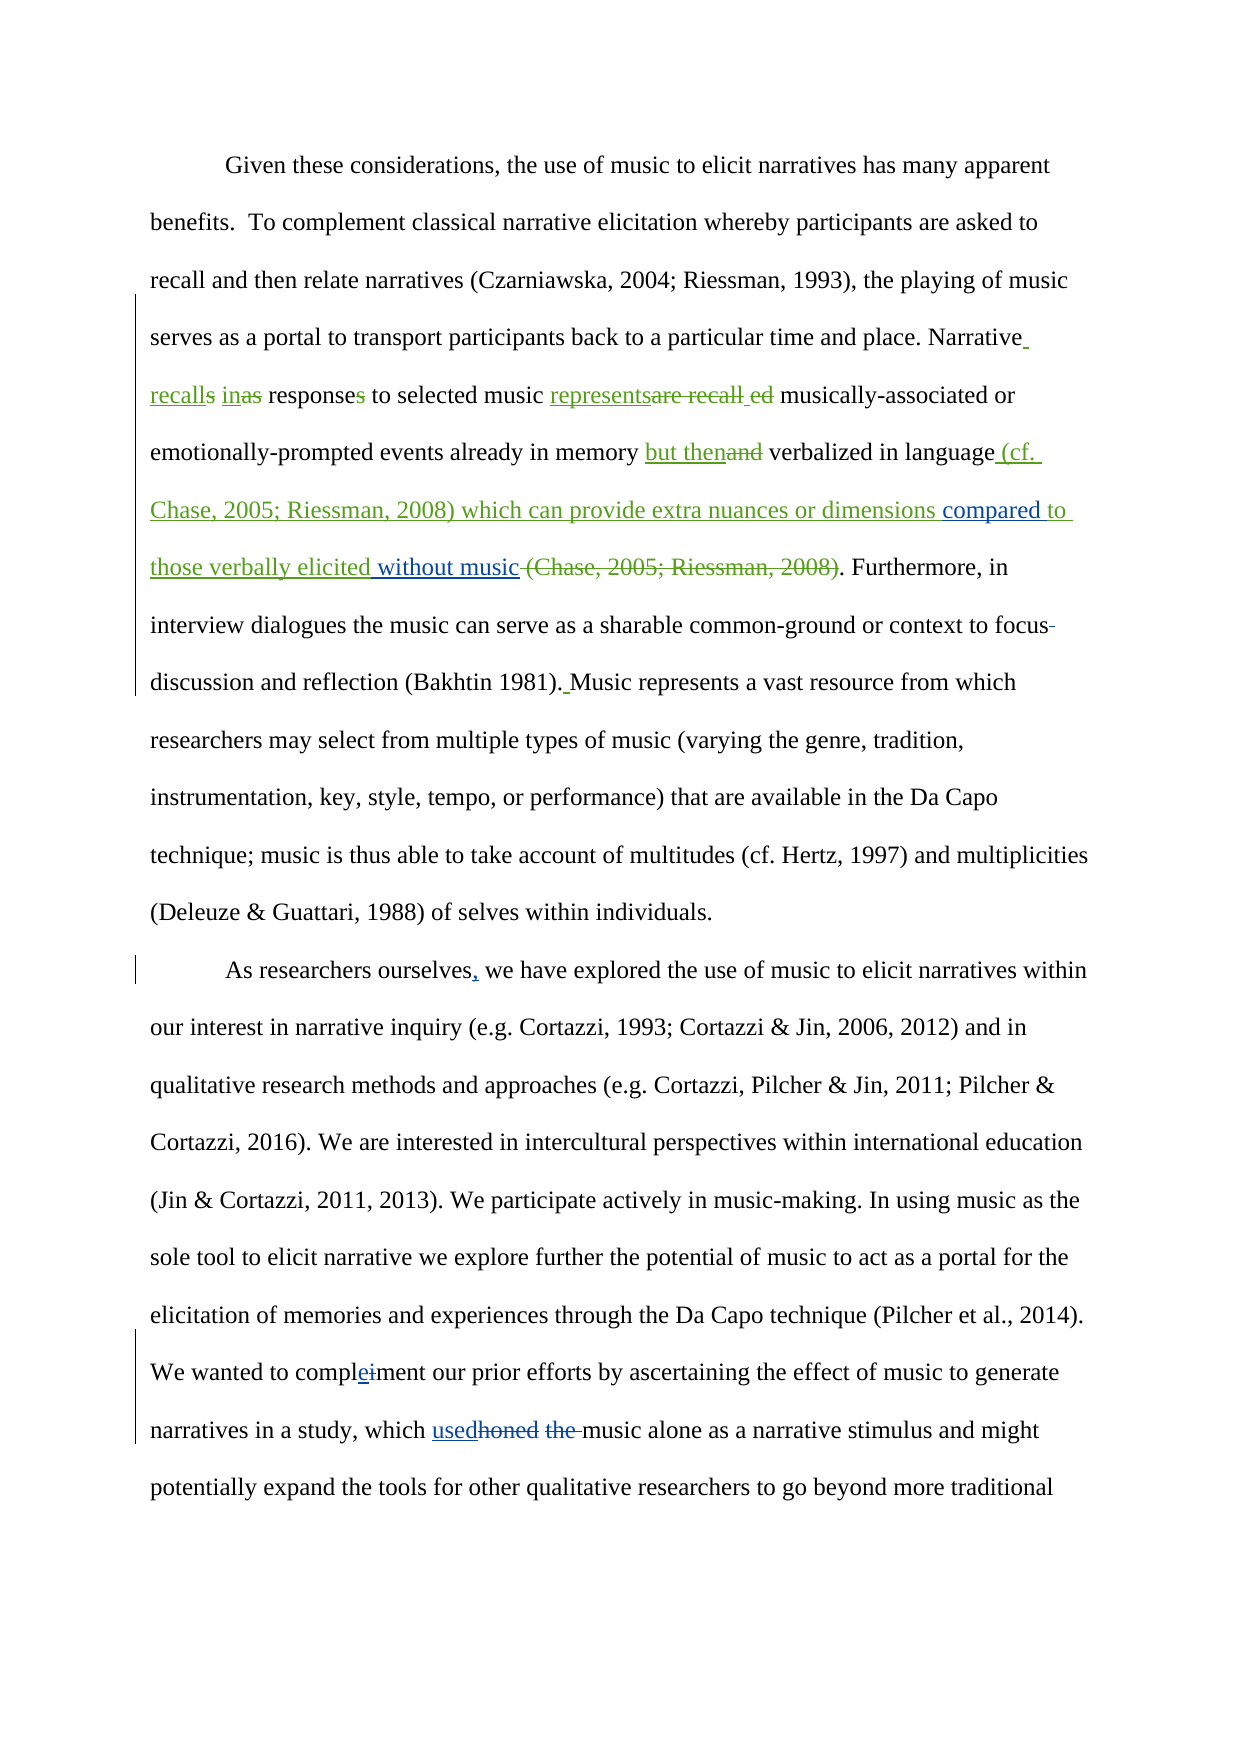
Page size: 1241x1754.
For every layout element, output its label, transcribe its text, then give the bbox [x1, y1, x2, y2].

text Given these considerations, the use of music to elicit narratives has many apparent benefits. To complement classical narrative elicitation whereby participants are asked to recall and then relate narratives (Czarniawska, 2004; Riessman, 1993), the playing of music serves as a portal to transport participants back to a particular time and place. Narrative response to selected music musically-associated or emotionally-prompted events already in memory verbalized in language. Furthermore, in interview dialogues the music can serve as a sharable common-ground or context to focus discussion and reflection (Bakhtin 1981).Music represents a vast resource from which researchers may select from multiple types of music (varying the genre, tradition, instrumentation, key, style, tempo, or performance) that are available in the Da Capo technique; music is thus able to take account of multitudes (cf. Hertz, 1997) and multiplicities (Deleuze & Guattari, 1988) of selves within individuals. [150, 150, 1090, 926]
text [150, 955, 1090, 1501]
